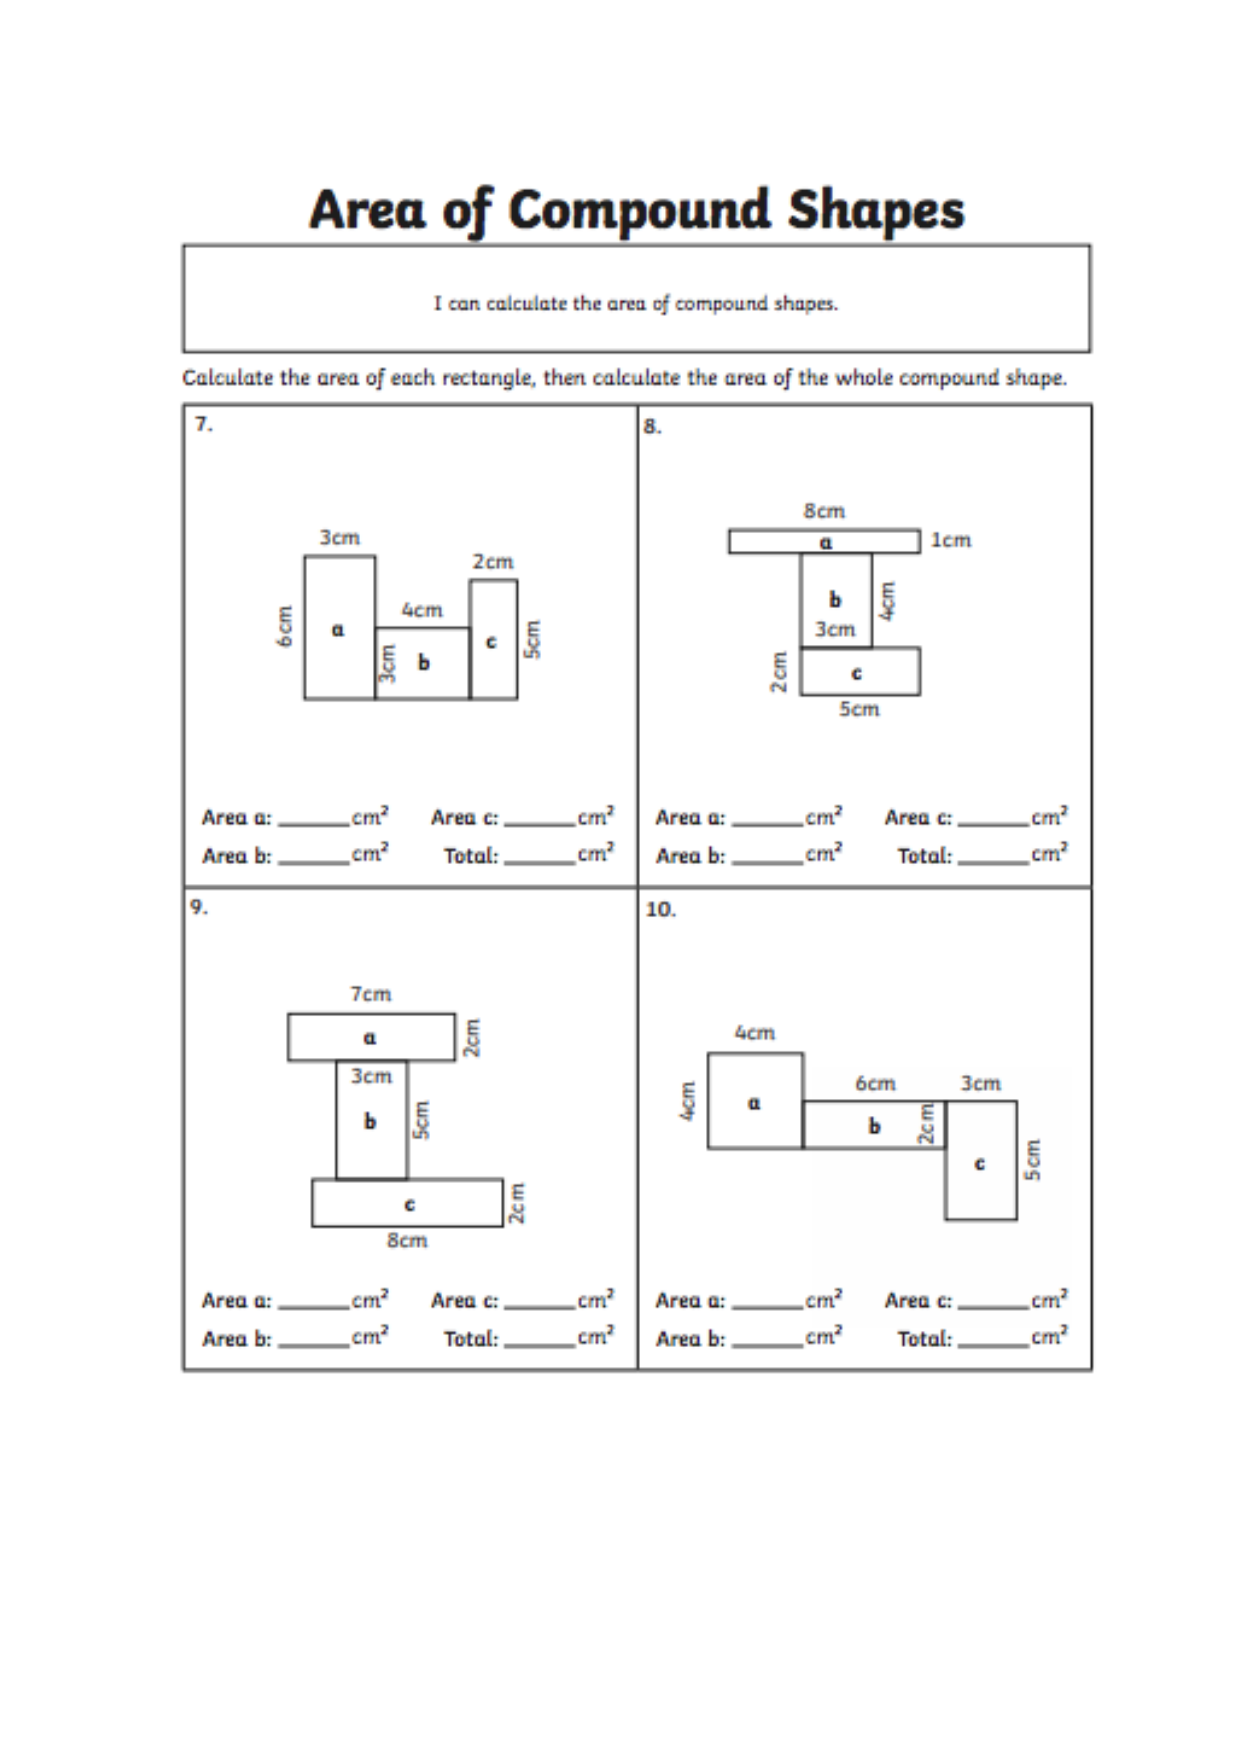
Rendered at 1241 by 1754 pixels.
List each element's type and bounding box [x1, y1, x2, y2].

picture [150, 150, 1113, 1388]
